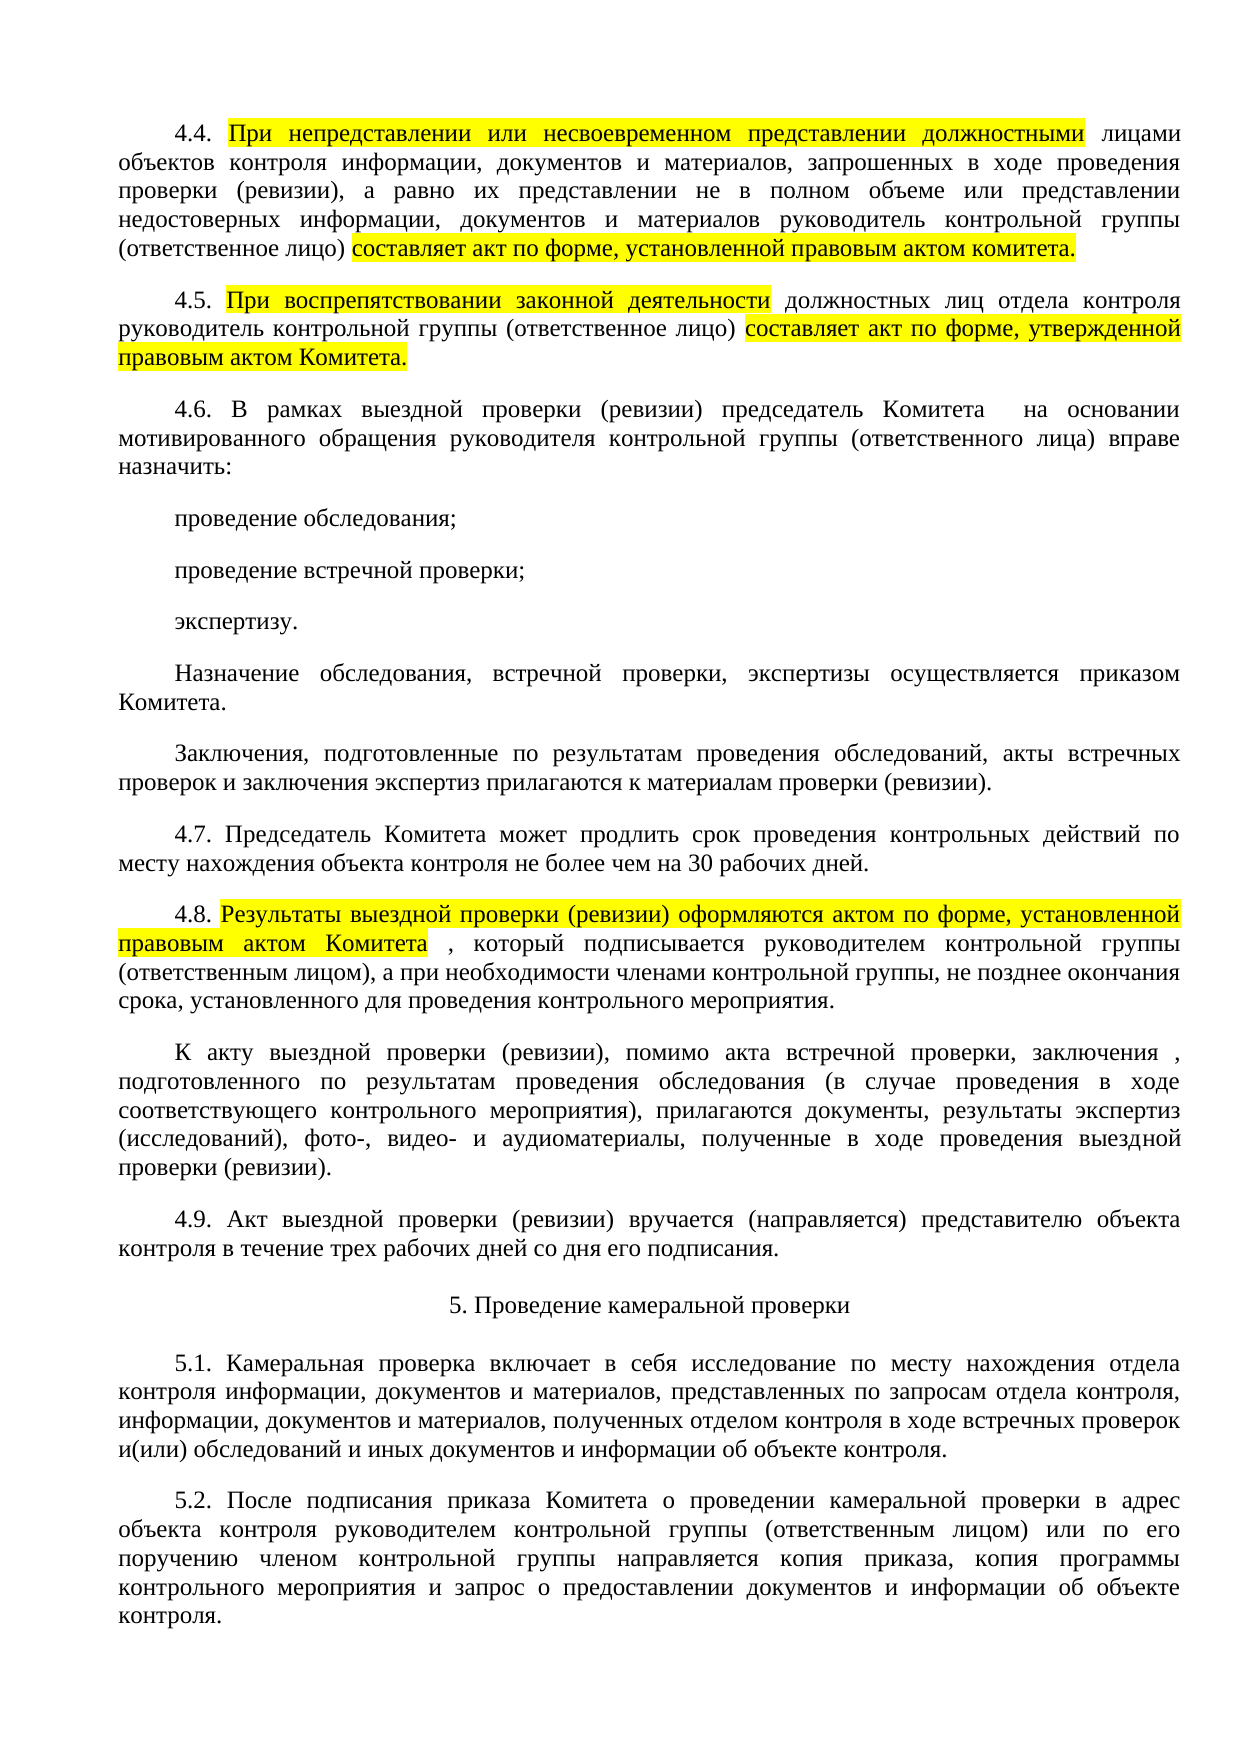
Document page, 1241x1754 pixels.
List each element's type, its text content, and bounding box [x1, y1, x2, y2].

text К акту выездной проверки (ревизии), помимо акта встречной проверки, заключения , подготовленного по результатам проведения обследования (в случае проведения в ходе соответствующего контрольного мероприятия), прилагаются документы, результаты экспертиз (исследований), фото-, видео- и аудиоматериалы, полученные в ходе проведения выездной проверки (ревизии). [118, 1037, 1181, 1181]
text 4.9. Акт выездной проверки (ревизии) вручается (направляется) представителю объекта контроля в течение трех рабочих дней со дня его подписания. [118, 1204, 1181, 1261]
text 4.6. В рамках выездной проверки (ревизии) председатель Комитета на основании мотивированного обращения руководителя контрольной группы (ответственного лица) вправе назначить: [118, 394, 1181, 480]
text 5.1. Камеральная проверка включает в себя исследование по месту нахождения отдела контроля информации, документов и материалов, представленных по запросам отдела контроля, информации, документов и материалов, полученных отделом контроля в ходе встречных проверок и(или) обследований и иных документов и информации об объекте контроля. [118, 1348, 1181, 1463]
text 4.7. Председатель Комитета может продлить срок проведения контрольных действий по месту нахождения объекта контроля не более чем на 30 рабочих дней. [118, 819, 1181, 876]
text проведение обследования; [118, 503, 1181, 532]
text 4.4. При непредставлении или несвоевременном представлении должностными лицами объектов контроля информации, документов и материалов, запрошенных в ходе проведения проверки (ревизии), а равно их представлении не в полном объеме или представлении недостоверных информации, документов и материалов руководитель контрольной группы (ответственное лицо) составляет акт по форме, установленной правовым актом комитета. [118, 118, 1181, 262]
text 4.8. Результаты выездной проверки (ревизии) оформляются актом по форме, установленной правовым актом Комитета , который подписывается руководителем контрольной группы (ответственным лицом), а при необходимости членами контрольной группы, не позднее окончания срока, установленного для проведения контрольного мероприятия. [118, 928, 1181, 1014]
text 5. Проведение камеральной проверки [118, 1290, 1181, 1319]
text Назначение обследования, встречной проверки, экспертизы осуществляется приказом Комитета. [118, 658, 1181, 716]
text 4.5. При воспрепятствовании законной деятельности должностных лиц отдела контроля руководитель контрольной группы (ответственное лицо) составляет акт по форме, утвержденной правовым актом Комитета. [118, 285, 1181, 371]
text проведение встречной проверки; [118, 555, 1181, 583]
text 5.2. После подписания приказа Комитета о проведении камеральной проверки в адрес объекта контроля руководителем контрольной группы (ответственным лицом) или по его поручению членом контрольной группы направляется копия приказа, копия программы контрольного мероприятия и запрос о предоставлении документов и информации об объекте контроля. [118, 1486, 1181, 1629]
text экспертизу. [118, 606, 1181, 635]
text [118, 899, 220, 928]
text Заключения, подготовленные по результатам проведения обследований, акты встречных проверок и заключения экспертиз прилагаются к материалам проверки (ревизии). [118, 738, 1181, 796]
